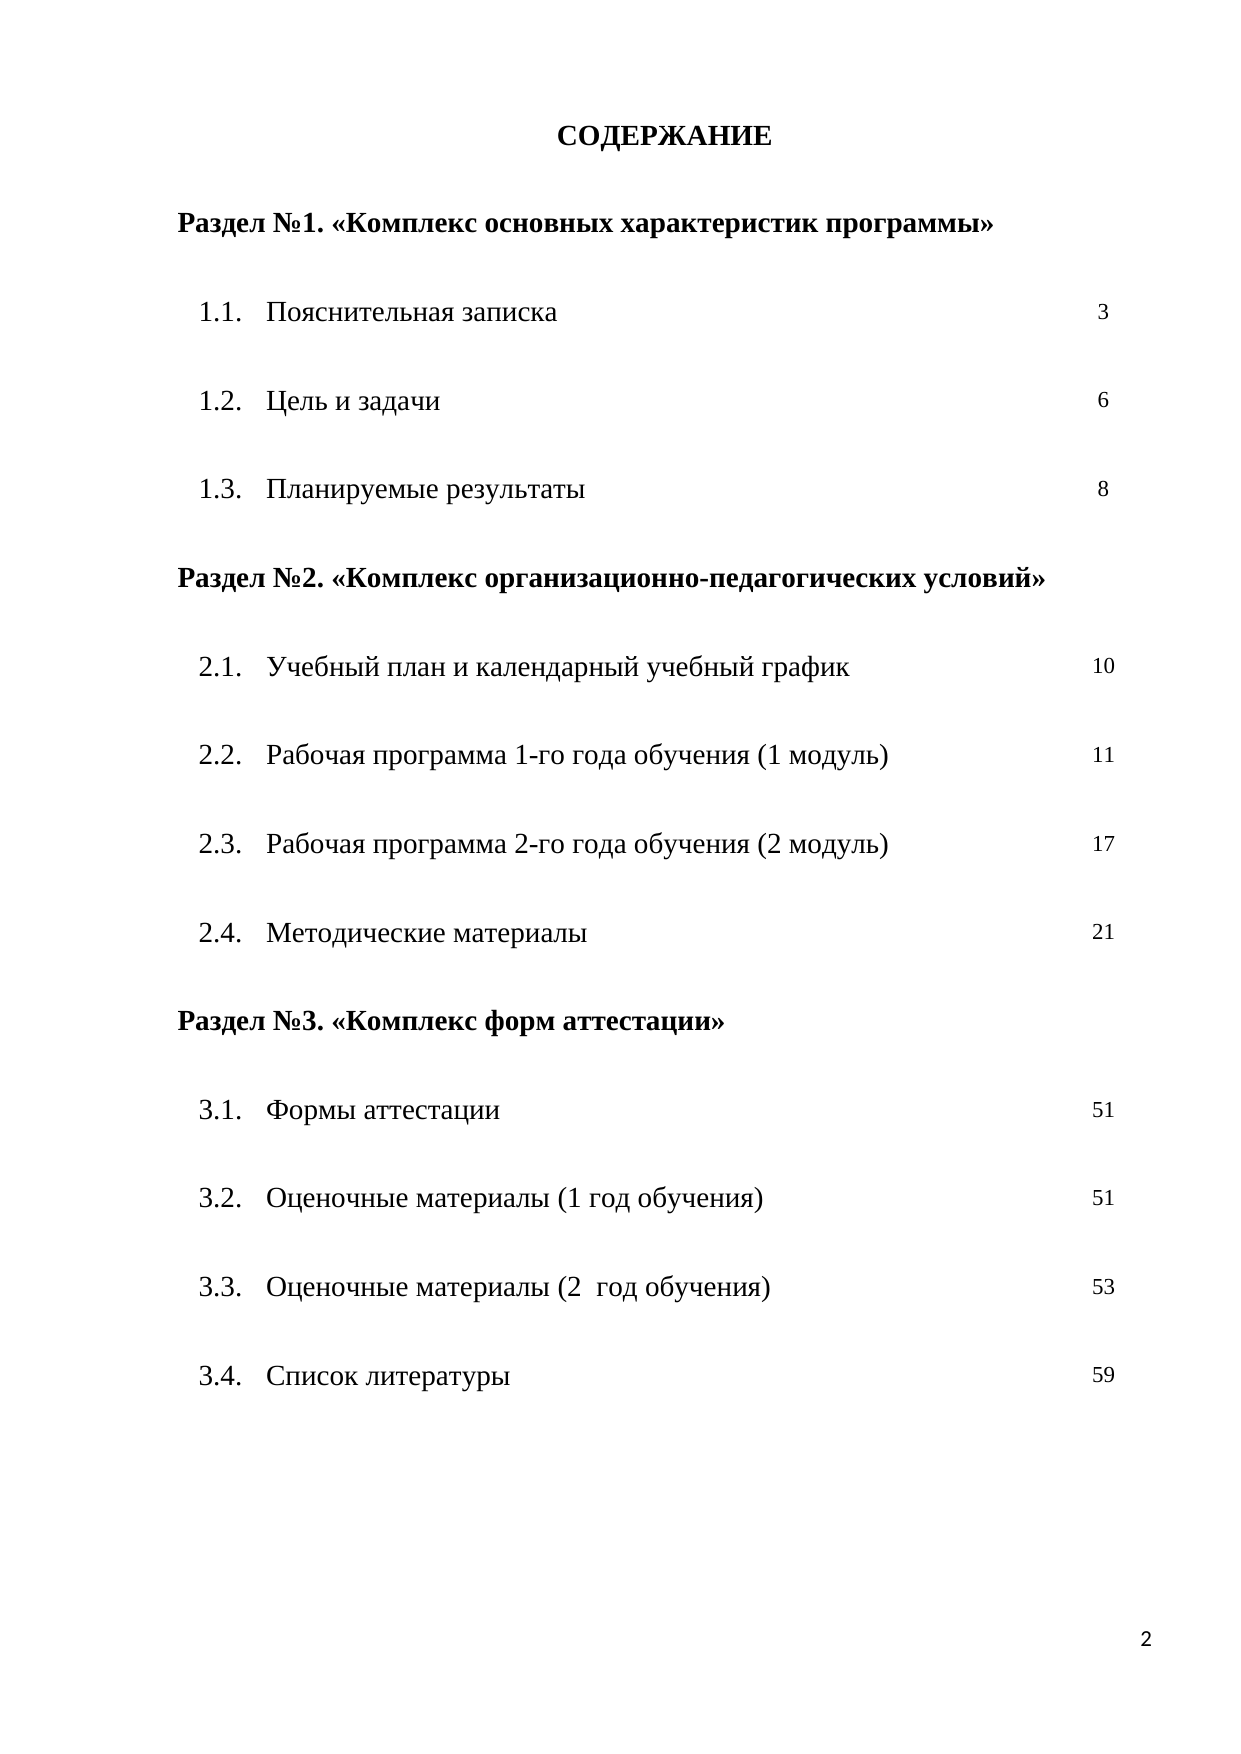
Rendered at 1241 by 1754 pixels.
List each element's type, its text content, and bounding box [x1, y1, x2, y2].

table_cell 1.1. [177, 267, 266, 355]
table_cell Формы аттестации [266, 1065, 1057, 1153]
table_cell Рабочая программа 2-го года обучения (2 модуль) [266, 799, 1057, 887]
table_cell 3.1. [177, 1065, 266, 1153]
table_cell 53 [1057, 1242, 1152, 1330]
table_cell 3.4. [177, 1330, 266, 1419]
table_cell Список литературы [266, 1330, 1057, 1419]
table_cell 2.4. [177, 887, 266, 976]
table_cell 51 [1057, 1153, 1152, 1242]
table_cell 3.3. [177, 1242, 266, 1330]
table_cell Пояснительная записка [266, 267, 1057, 355]
table_cell Раздел №3. «Комплекс форм аттестации» [177, 976, 1152, 1064]
table_cell 3.2. [177, 1153, 266, 1242]
table_cell Цель и задачи [266, 355, 1057, 444]
table_cell Раздел №2. «Комплекс организационно-педагогических условий» [177, 533, 1152, 621]
table_cell Рабочая программа 1-го года обучения (1 модуль) [266, 710, 1057, 798]
table_cell 1.3. [177, 444, 266, 533]
table_cell 6 [1057, 355, 1152, 444]
table_cell 51 [1057, 1065, 1152, 1153]
table_cell Учебный план и календарный учебный график [266, 621, 1057, 710]
table_cell Планируемые результаты [266, 444, 1057, 533]
table_cell 1.2. [177, 355, 266, 444]
table_cell 21 [1057, 887, 1152, 976]
table_cell 10 [1057, 621, 1152, 710]
text СОДЕРЖАНИЕ [177, 118, 1152, 152]
table_cell 11 [1057, 710, 1152, 798]
table_header Раздел №1. «Комплекс основных характеристик программы» [177, 178, 1152, 267]
table_cell 8 [1057, 444, 1152, 533]
table_cell 17 [1057, 799, 1152, 887]
table_cell Методические материалы [266, 887, 1057, 976]
table_cell Оценочные материалы (2 год обучения) [266, 1242, 1057, 1330]
table_cell Оценочные материалы (1 год обучения) [266, 1153, 1057, 1242]
table_cell 2.2. [177, 710, 266, 798]
table_cell 2.1. [177, 621, 266, 710]
table_cell 3 [1057, 267, 1152, 355]
table_cell 2.3. [177, 799, 266, 887]
table_cell 59 [1057, 1330, 1152, 1419]
